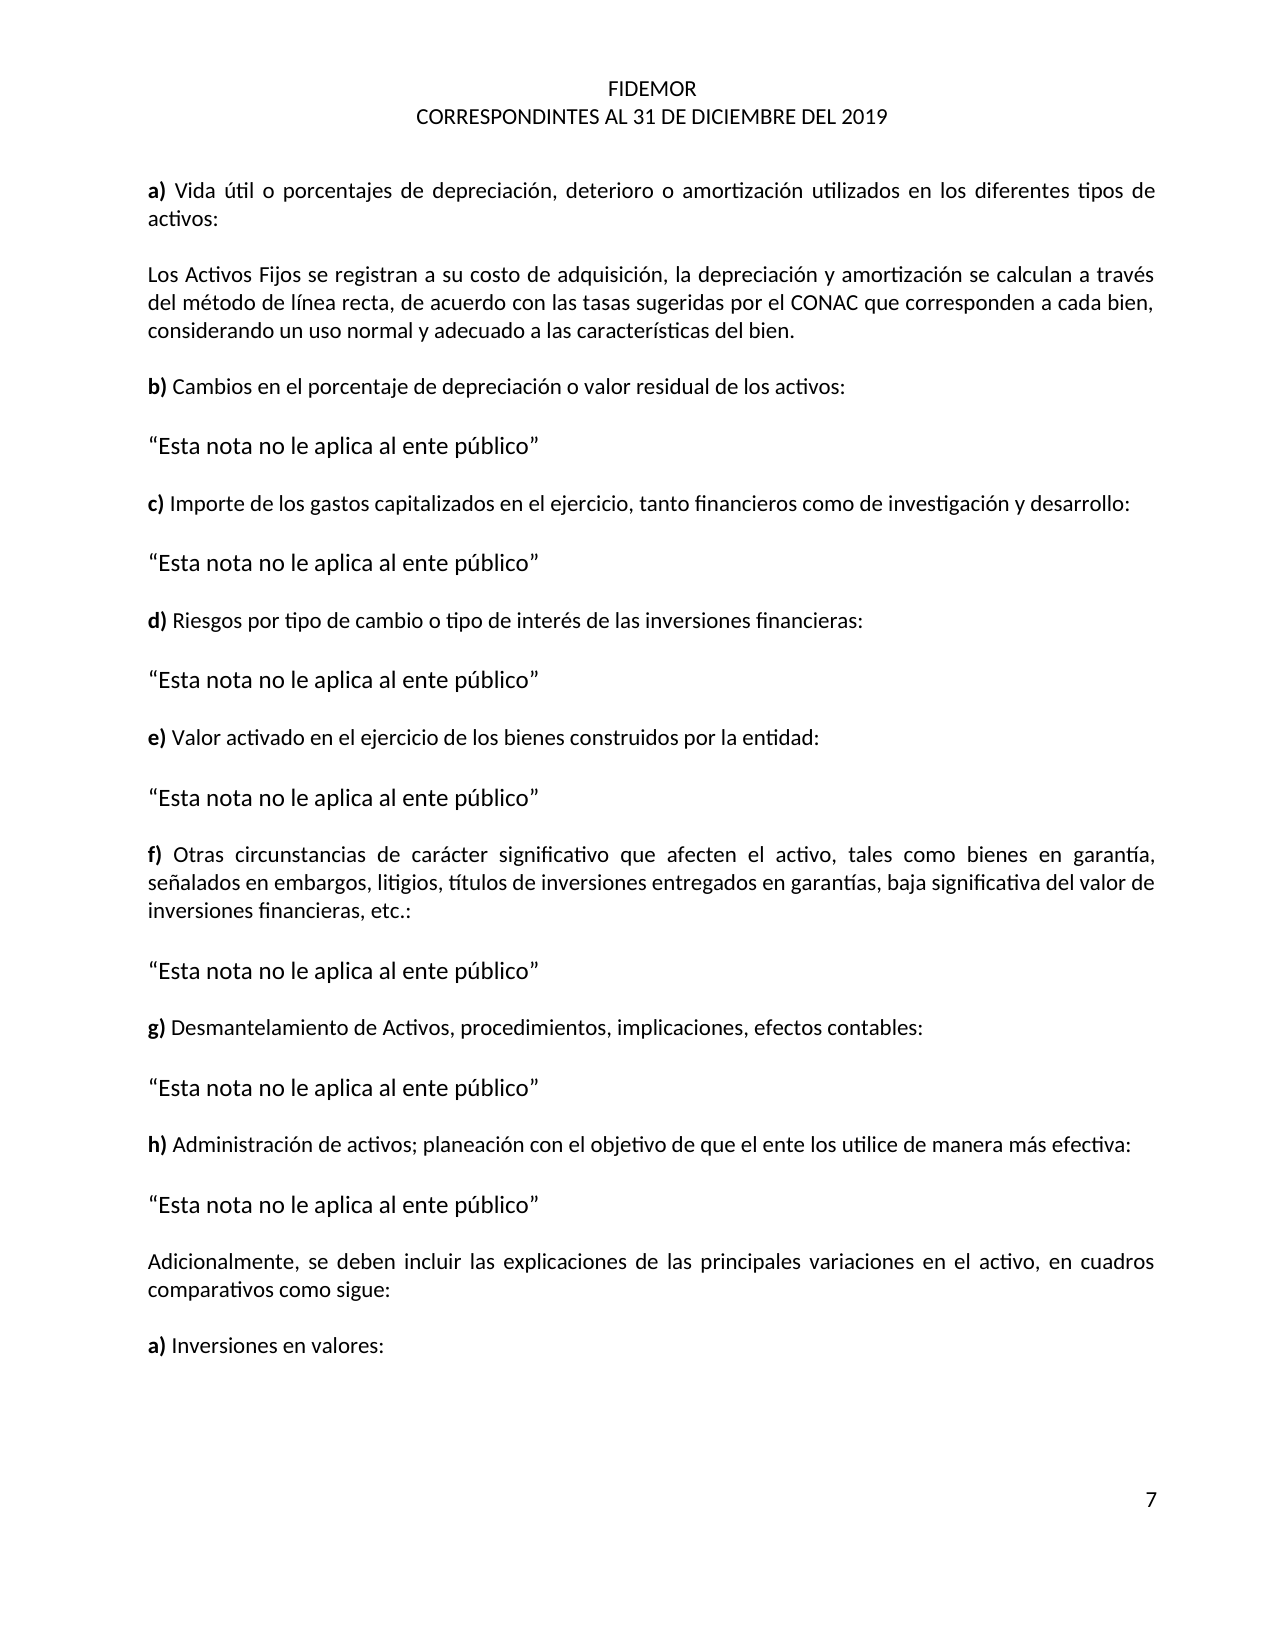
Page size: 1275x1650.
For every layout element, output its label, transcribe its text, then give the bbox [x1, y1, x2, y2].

text d) Riesgos por tipo de cambio o tipo de interés de las inversiones financieras: [148, 606, 1157, 634]
text “Esta nota no le aplica al ente público” [148, 782, 1157, 812]
text g) Desmantelamiento de Activos, procedimientos, implicaciones, efectos contables: [148, 1013, 1157, 1041]
text “Esta nota no le aplica al ente público” [148, 547, 1157, 578]
text “Esta nota no le aplica al ente público” [148, 955, 1157, 985]
text “Esta nota no le aplica al ente público” [148, 430, 1157, 461]
text Los Activos Fijos se registran a su costo de adquisición, la depreciación y amortización se calculan a través del método de línea recta, de acuerdo con las tasas sugeridas por el CONAC que corresponden a cada bien, considerando un uso normal y adecuado a las características del bien. [148, 260, 1157, 344]
text a) Vida útil o porcentajes de depreciación, deterioro o amortización utilizados en los diferentes tipos de activos: [148, 176, 1157, 232]
text a) Inversiones en valores: [148, 1332, 1157, 1359]
text b) Cambios en el porcentaje de depreciación o valor residual de los activos: [148, 372, 1157, 400]
text “Esta nota no le aplica al ente público” [148, 664, 1157, 695]
text c) Importe de los gastos capitalizados en el ejercicio, tanto financieros como de investigación y desarrollo: [148, 489, 1157, 517]
text f) Otras circunstancias de carácter significativo que afecten el activo, tales como bienes en garantía, señalados en embargos, litigios, títulos de inversiones entregados en garantías, baja significativa del valor de inversiones financieras, etc.: [148, 840, 1157, 924]
text Adicionalmente, se deben incluir las explicaciones de las principales variaciones en el activo, en cuadros comparativos como sigue: [148, 1247, 1157, 1303]
text e) Valor activado en el ejercicio de los bienes construidos por la entidad: [148, 723, 1157, 751]
text “Esta nota no le aplica al ente público” [148, 1189, 1157, 1219]
text “Esta nota no le aplica al ente público” [148, 1072, 1157, 1102]
text h) Administración de activos; planeación con el objetivo de que el ente los utilice de manera más efectiva: [148, 1130, 1157, 1158]
